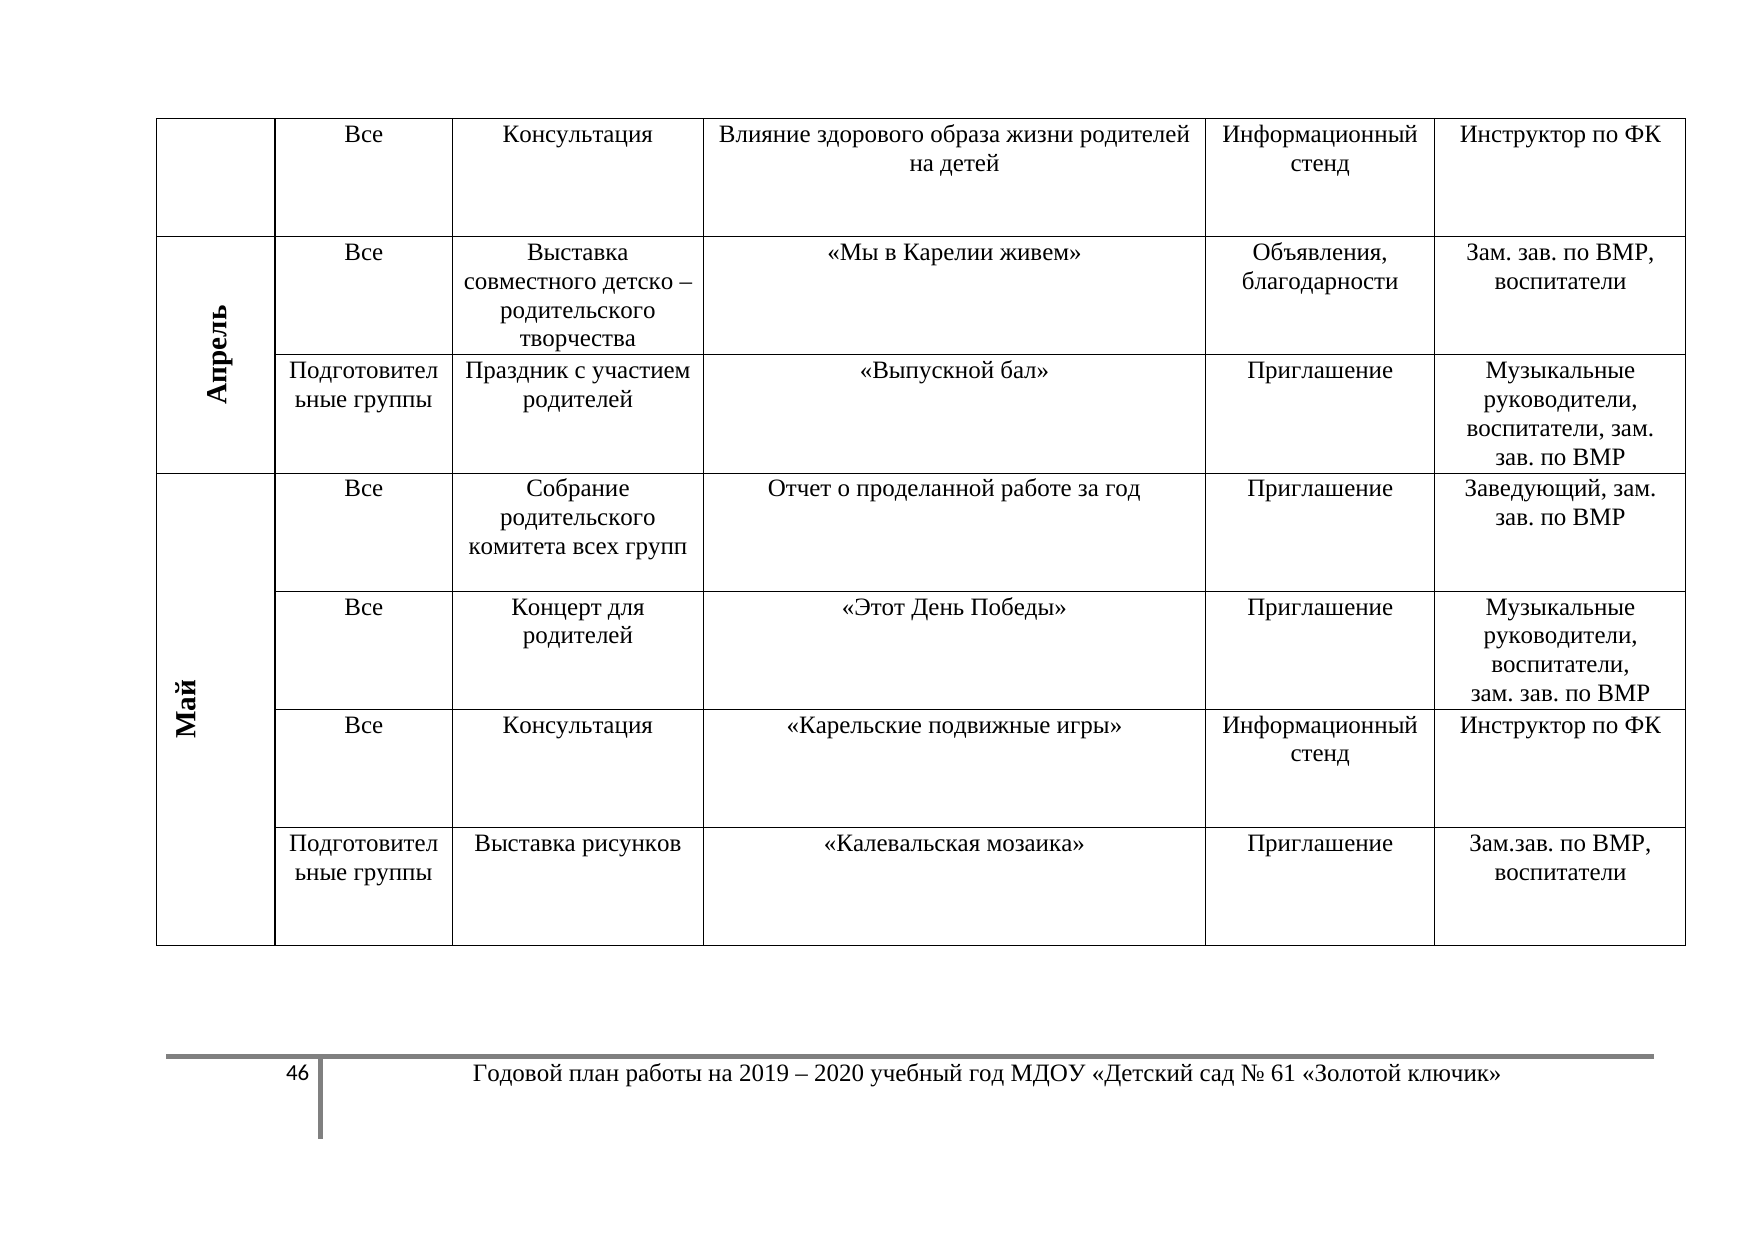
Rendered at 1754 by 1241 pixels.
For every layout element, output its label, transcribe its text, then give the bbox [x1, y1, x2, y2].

table_cell Приглашение [1206, 592, 1434, 709]
table_cell Зам. зав. по ВМР, воспитатели [1435, 237, 1685, 354]
table_cell Информационный стенд [1206, 710, 1434, 827]
table_cell «Выпускной бал» [704, 355, 1205, 472]
table_cell Влияние здорового образа жизни родителей на детей [704, 119, 1205, 236]
table_cell Все [276, 474, 452, 591]
table_cell Подготовительные группы [276, 828, 452, 945]
table_cell «Мы в Карелии живем» [704, 237, 1205, 354]
table_cell Все [276, 237, 452, 354]
table_cell Отчет о проделанной работе за год [704, 474, 1205, 591]
table_cell Выставка рисунков [453, 828, 703, 945]
table_cell Музыкальные руководители, воспитатели, зам. зав. по ВМР [1435, 592, 1685, 709]
table_cell Праздник с участием родителей [453, 355, 703, 472]
table_cell Музыкальные руководители, воспитатели, зам. зав. по ВМР [1435, 355, 1685, 472]
table_cell Инструктор по ФК [1435, 119, 1685, 236]
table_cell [1435, 828, 1685, 945]
table_cell Заведующий, зам. зав. по ВМР [1435, 474, 1685, 591]
table_cell Приглашение [1206, 474, 1434, 591]
table_cell Концерт для родителей [453, 592, 703, 709]
table_cell Консультация [453, 119, 703, 236]
table_cell «Калевальская мозаика» [704, 828, 1205, 945]
table_cell Май [157, 474, 274, 945]
table_cell Апрель [157, 237, 274, 472]
table_cell Собрание родительского комитета всех групп [453, 474, 703, 591]
table_cell Подготовительные группы [276, 355, 452, 472]
table_cell «Карельские подвижные игры» [704, 710, 1205, 827]
table_cell Приглашение [1206, 355, 1434, 472]
table_cell Все [276, 710, 452, 827]
table_cell Инструктор по ФК [1435, 710, 1685, 827]
table_cell Консультация [453, 710, 703, 827]
table_cell Объявления, благодарности [1206, 237, 1434, 354]
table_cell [453, 237, 703, 354]
table_cell Все [276, 592, 452, 709]
table_cell Все [276, 119, 452, 236]
table_cell «Этот День Победы» [704, 592, 1205, 709]
table_cell Информационный стенд [1206, 119, 1434, 236]
table_cell Приглашение [1206, 828, 1434, 945]
